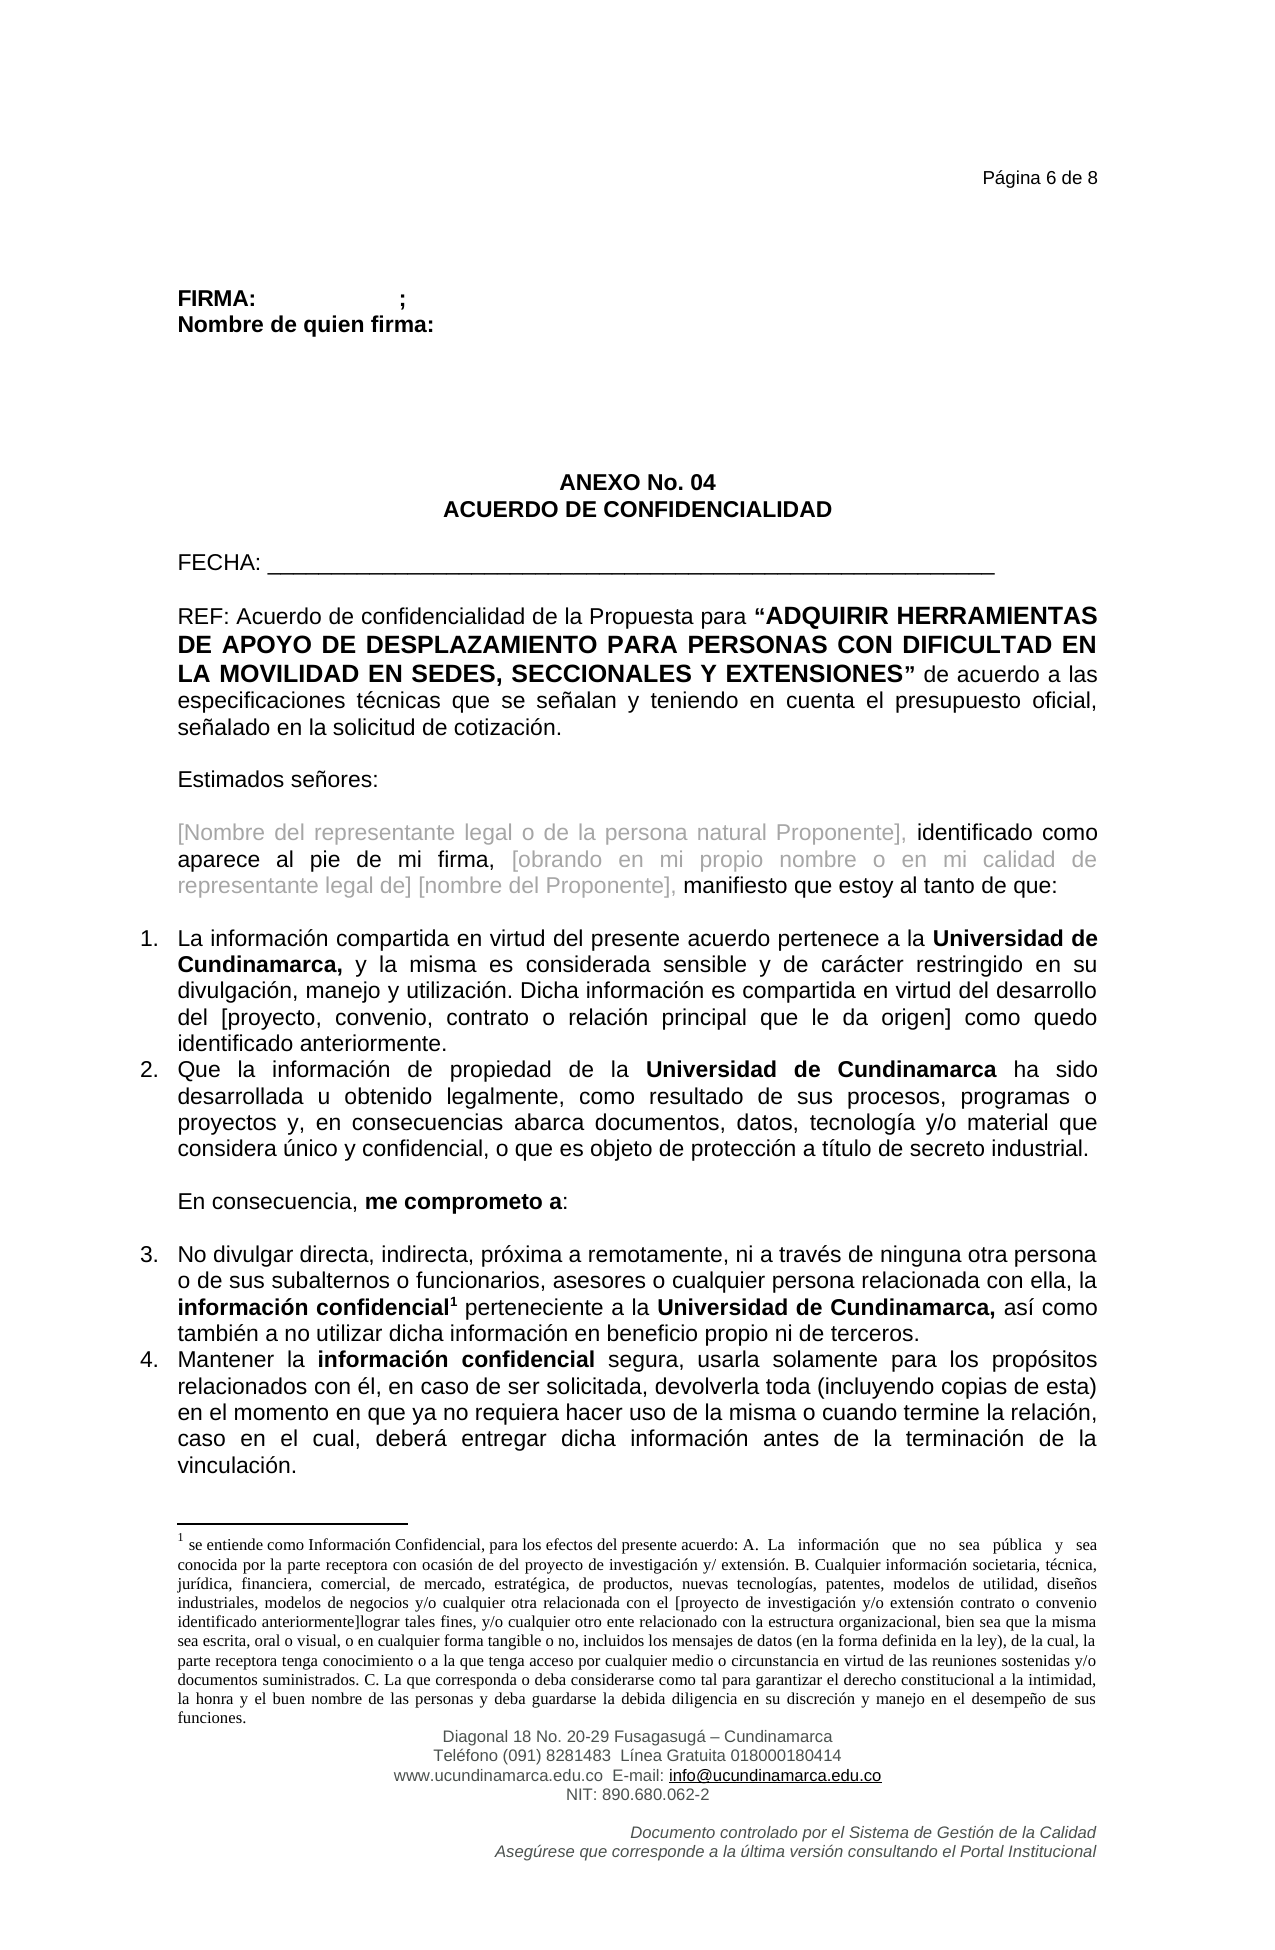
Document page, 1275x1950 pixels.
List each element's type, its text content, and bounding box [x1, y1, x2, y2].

list La información compartida en virtud del presente acuerdo pertenece a la Universidad de Cundinamarca, y la misma es considerada sensible y de carácter restringido en su divulgación, manejo y utilización. Dicha información es compartida en virtud del desarrollo del [proyecto, convenio, contrato o relación principal que le da origen] como quedo identificado anteriormente. [140, 924, 1098, 1056]
text ACUERDO DE CONFIDENCIALIDAD [177, 496, 1098, 522]
text Estimados señores: [177, 766, 1098, 793]
list No divulgar directa, indirecta, próxima a remotamente, ni a través de ninguna otra persona o de sus subalternos o funcionarios, asesores o cualquier persona relacionada con ella, la información confidencial perteneciente a la Universidad de Cundinamarca, así como también a no utilizar dicha información en beneficio propio ni de terceros. [140, 1241, 1098, 1346]
list Mantener la información confidencial segura, usarla solamente para los propósitos relacionados con él, en caso de ser solicitada, devolverla toda (incluyendo copias de esta) en el momento en que ya no requiera hacer uso de la misma o cuando termine la relación, caso en el cual, deberá entregar dicha información antes de la terminación de la vinculación. [140, 1346, 1098, 1478]
text FIRMA: ; [177, 285, 1098, 311]
text ANEXO No. 04 [177, 469, 1098, 496]
text En consecuencia, me comprometo a: [177, 1188, 1098, 1214]
text [Nombre del representante legal o de la persona natural Proponente], identificado como aparece al pie de mi firma, [obrando en mi propio nombre o en mi calidad de representante legal de] [nombre del Proponente], manifiesto que estoy al tanto de que: [177, 819, 1098, 898]
text REF: Acuerdo de confidencialidad de la Propuesta para “ADQUIRIR HERRAMIENTAS DE APOYO DE DESPLAZAMIENTO PARA PERSONAS CON DIFICULTAD EN LA MOVILIDAD EN SEDES, SECCIONALES Y EXTENSIONES” de acuerdo a las especificaciones técnicas que se señalan y teniendo en cuenta el presupuesto oficial, señalado en la solicitud de cotización. [177, 601, 1098, 740]
list Que la información de propiedad de la Universidad de Cundinamarca ha sido desarrollada u obtenido legalmente, como resultado de sus procesos, programas o proyectos y, en consecuencias abarca documentos, datos, tecnología y/o material que considera único y confidencial, o que es objeto de protección a título de secreto industrial. [140, 1056, 1098, 1162]
text FECHA: _________________________________________________________ [177, 548, 1098, 575]
text Nombre de quien firma: [177, 311, 1098, 338]
